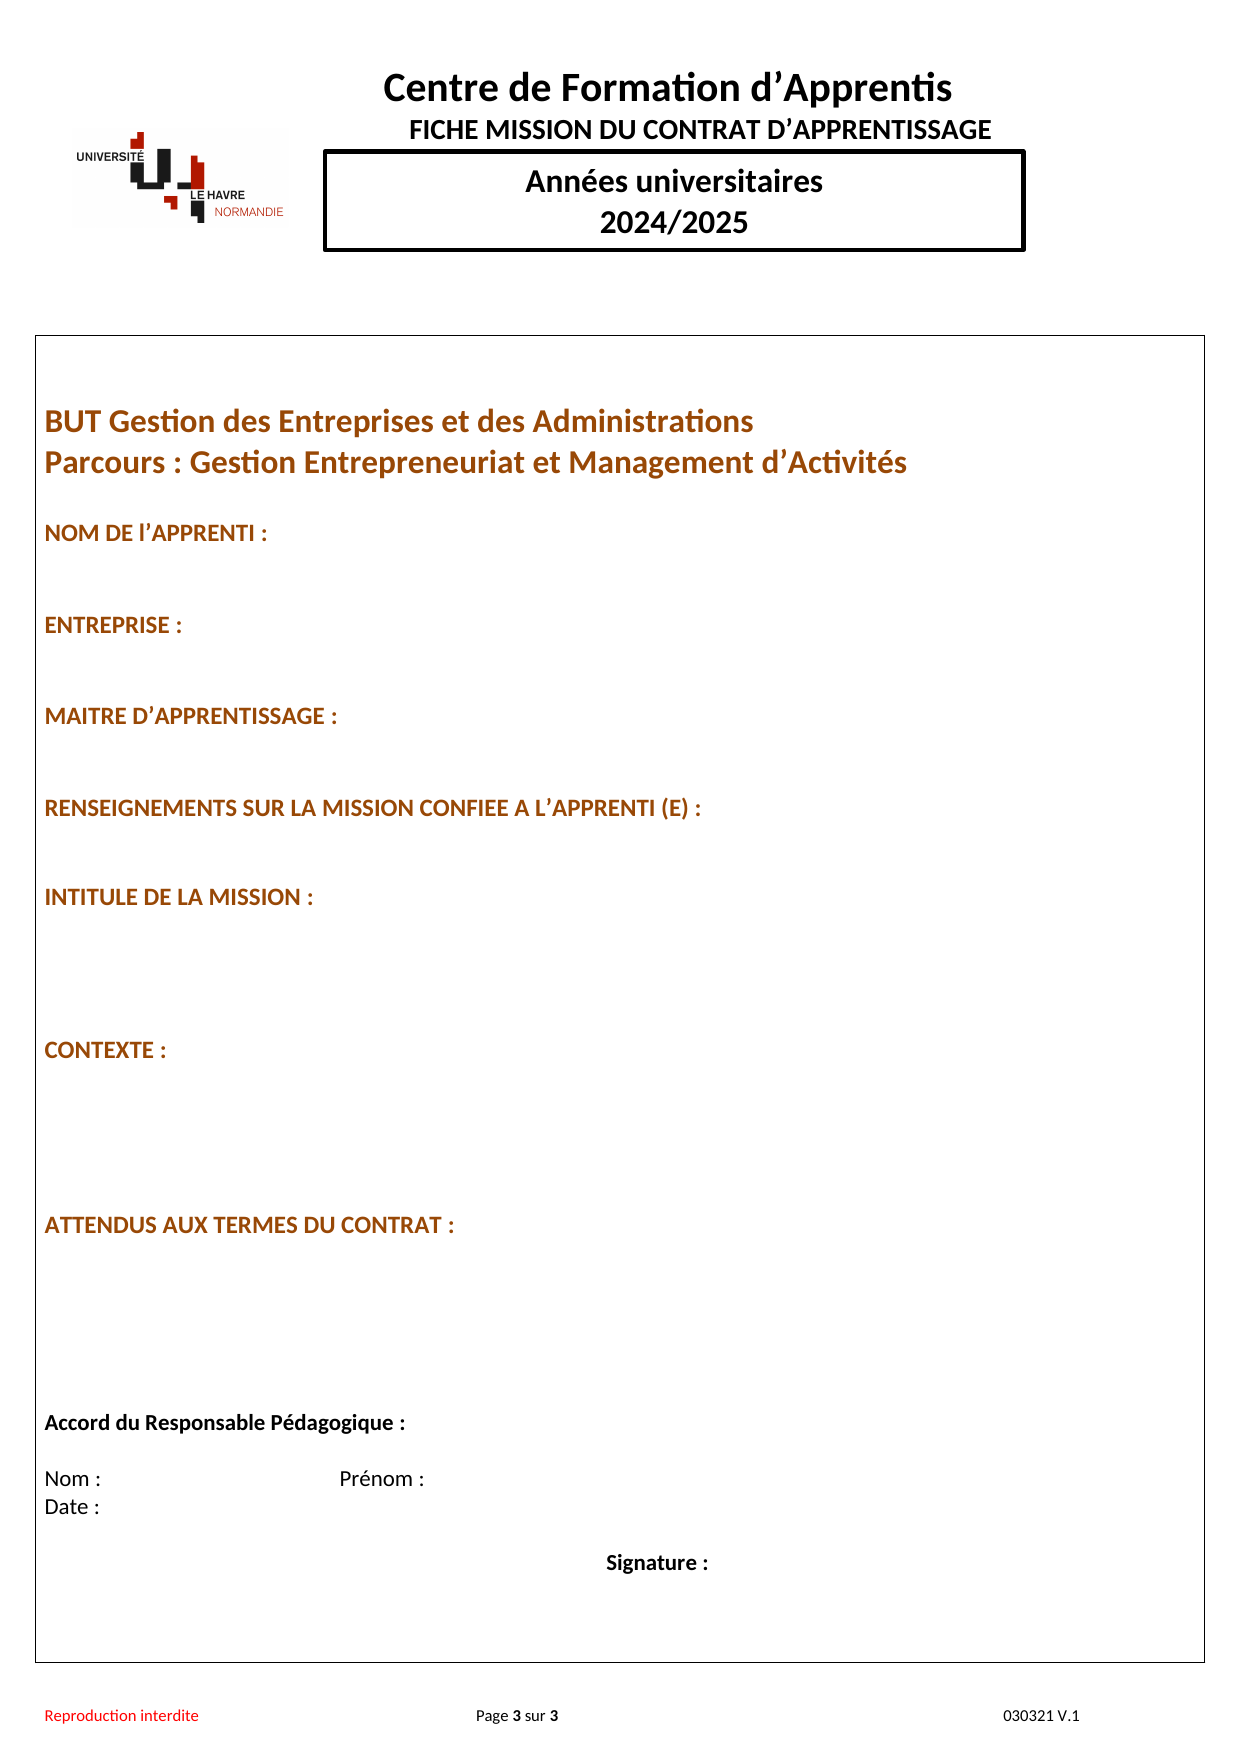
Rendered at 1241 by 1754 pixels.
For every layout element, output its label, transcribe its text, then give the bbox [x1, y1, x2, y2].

text Signature : [44, 1548, 1196, 1576]
text INTITULE DE LA MISSION : [44, 881, 1196, 912]
text Parcours : Gestion Entrepreneuriat et Management d’Activités [44, 441, 1196, 482]
text Date : [44, 1492, 1196, 1520]
picture [71, 128, 289, 228]
text NOM DE l’APPRENTI : [44, 517, 1196, 548]
text ENTREPRISE : [44, 609, 1196, 639]
text CONTEXTE : [44, 1034, 1196, 1064]
text MAITRE D’APPRENTISSAGE : [44, 701, 1196, 731]
text Nom : Prénom : [44, 1464, 1196, 1492]
text ATTENDUS AUX TERMES DU CONTRAT : [44, 1209, 1196, 1240]
text Accord du Responsable Pédagogique : [44, 1408, 1196, 1436]
text BUT Gestion des Entreprises et des Administrations [36, 336, 1204, 441]
text RENSEIGNEMENTS SUR LA MISSION CONFIEE A L’APPRENTI (E) : [44, 792, 1196, 823]
